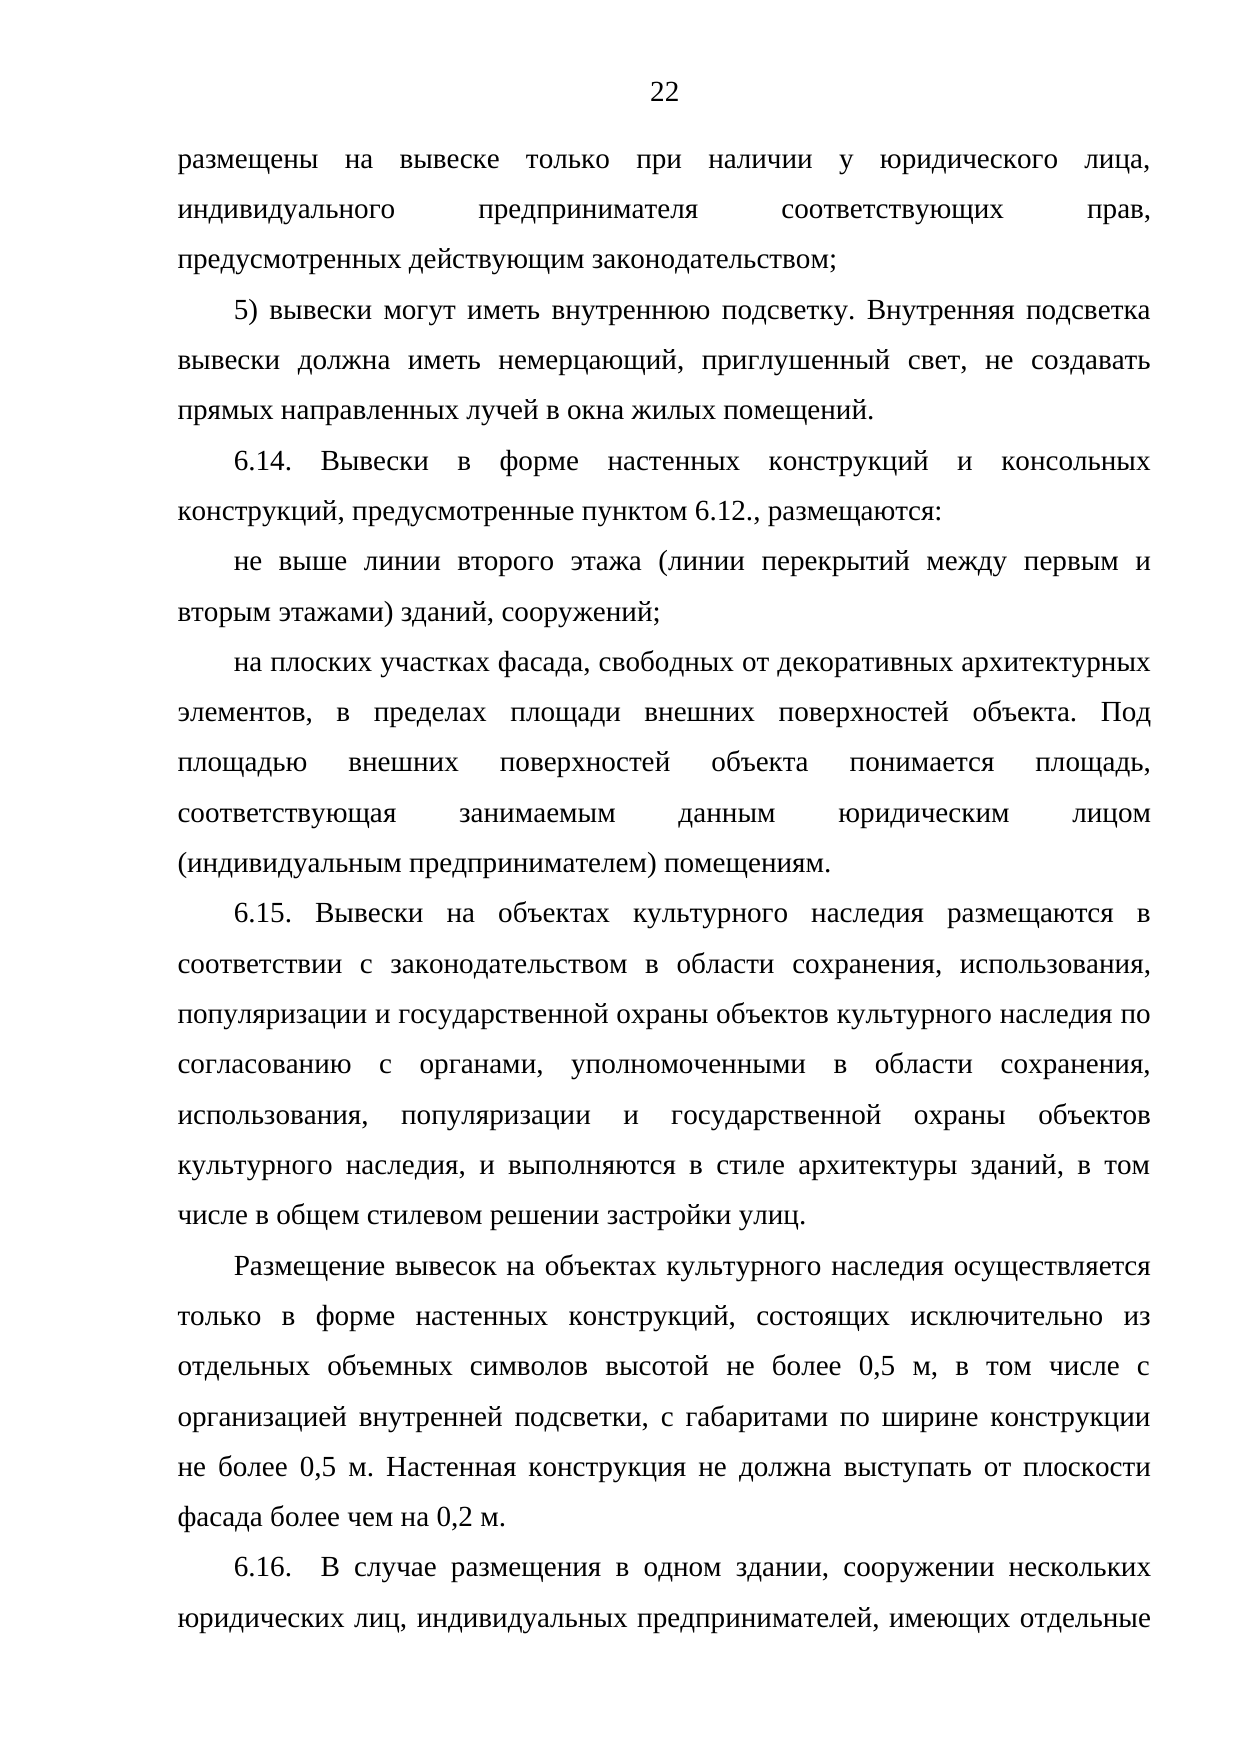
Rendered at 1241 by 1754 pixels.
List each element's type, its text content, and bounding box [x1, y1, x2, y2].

text на плоских участках фасада, свободных от декоративных архитектурных элементов, в пределах площади внешних поверхностей объекта. Под площадью внешних поверхностей объекта понимается площадь, соответствующая занимаемым данным юридическим лицом (индивидуальным предпринимателем) помещениям. [177, 644, 1152, 879]
text не выше линии второго этажа (линии перекрытий между первым и вторым этажами) зданий, сооружений; [177, 543, 1152, 627]
text 6.14. Вывески в форме настенных конструкций и консольных конструкций, предусмотренные пунктом 6.12., размещаются: [177, 443, 1152, 527]
text Размещение вывесок на объектах культурного наследия осуществляется только в форме настенных конструкций, состоящих исключительно из отдельных объемных символов высотой не более 0,5 м, в том числе с организацией внутренней подсветки, с габаритами по ширине конструкции не более 0,5 м. Настенная конструкция не должна выступать от плоскости фасада более чем на 0,2 м. [177, 1248, 1152, 1533]
text 6.15. Вывески на объектах культурного наследия размещаются в соответствии с законодательством в области сохранения, использования, популяризации и государственной охраны объектов культурного наследия по согласованию с органами, уполномоченными в области сохранения, использования, популяризации и государственной охраны объектов культурного наследия, и выполняются в стиле архитектуры зданий, в том числе в общем стилевом решении застройки улиц. [177, 896, 1152, 1231]
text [177, 141, 1152, 275]
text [177, 1549, 1152, 1633]
text 5) вывески могут иметь внутреннюю подсветку. Внутренняя подсветка вывески должна иметь немерцающий, приглушенный свет, не создавать прямых направленных лучей в окна жилых помещений. [177, 292, 1152, 426]
